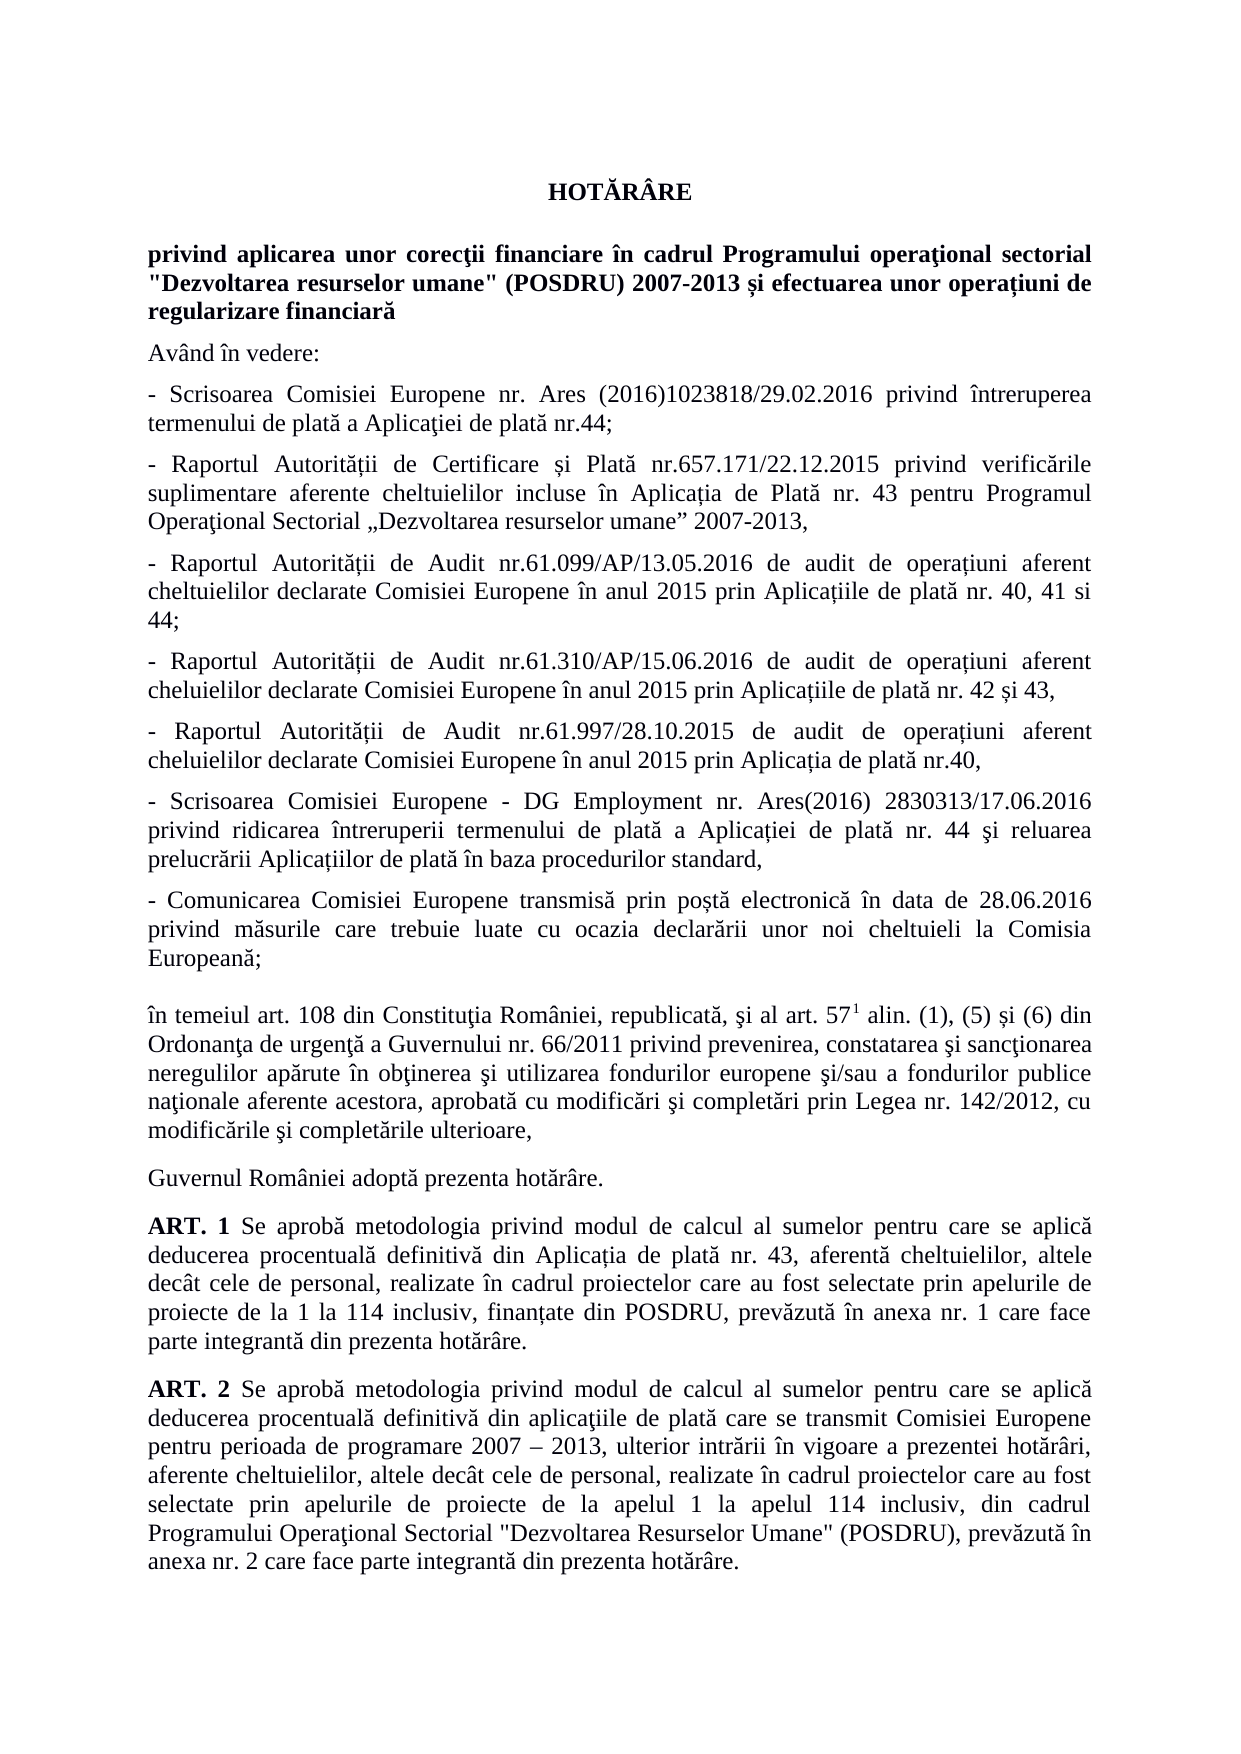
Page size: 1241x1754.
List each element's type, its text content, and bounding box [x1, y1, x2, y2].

text ART. 2 Se aprobă metodologia privind modul de calcul al sumelor pentru care se aplică deducerea procentuală definitivă din aplicaţiile de plată care se transmit Comisiei Europene pentru perioada de programare 2007 – 2013, ulterior intrării în vigoare a prezentei hotărâri, aferente cheltuielilor, altele decât cele de personal, realizate în cadrul proiectelor care au fost selectate prin apelurile de proiecte de la apelul 1 la apelul 114 inclusiv, din cadrul Programului Operaţional Sectorial "Dezvoltarea Resurselor Umane" (POSDRU), prevăzută în anexa nr. 2 care face parte integrantă din prezenta hotărâre. [148, 1374, 1093, 1575]
text - Scrisoarea Comisiei Europene - DG Employment nr. Ares(2016) 2830313/17.06.2016 privind ridicarea întreruperii termenului de plată a Aplicației de plată nr. 44 şi reluarea prelucrării Aplicațiilor de plată în baza procedurilor standard, [148, 786, 1093, 873]
text - Raportul Autorității de Certificare și Plată nr.657.171/22.12.2015 privind verificările suplimentare aferente cheltuielilor incluse în Aplicația de Plată nr. 43 pentru Programul Operaţional Sectorial „Dezvoltarea resurselor umane” 2007-2013, [148, 449, 1093, 535]
text în temeiul art. 108 din Constituţia României, republicată, şi al art. 571 alin. (1), (5) și (6) din Ordonanţa de urgenţă a Guvernului nr. 66/2011 privind prevenirea, constatarea şi sancţionarea neregulilor apărute în obţinerea şi utilizarea fondurilor europene şi/sau a fondurilor publice naţionale aferente acestora, aprobată cu modificări şi completări prin Legea nr. 142/2012, cu modificările şi completările ulterioare, [148, 1000, 1093, 1144]
text - Raportul Autorității de Audit nr.61.997/28.10.2015 de audit de operațiuni aferent cheluielilor declarate Comisiei Europene în anul 2015 prin Aplicația de plată nr.40, [148, 716, 1093, 774]
text Având în vedere: [148, 338, 1093, 366]
text HOTĂRÂRE [148, 177, 1093, 206]
text - Scrisoarea Comisiei Europene nr. Ares (2016)1023818/29.02.2016 privind întreruperea termenului de plată a Aplicaţiei de plată nr.44; [148, 379, 1093, 436]
text privind aplicarea unor corecţii financiare în cadrul Programului operaţional sectorial "Dezvoltarea resurselor umane" (POSDRU) 2007-2013 și efectuarea unor operațiuni de regularizare financiară [148, 239, 1093, 325]
text - Raportul Autorității de Audit nr.61.099/AP/13.05.2016 de audit de operațiuni aferent cheltuielilor declarate Comisiei Europene în anul 2015 prin Aplicațiile de plată nr. 40, 41 si 44; [148, 548, 1093, 634]
text ART. 1 Se aprobă metodologia privind modul de calcul al sumelor pentru care se aplică deducerea procentuală definitivă din Aplicația de plată nr. 43, aferentă cheltuielilor, altele decât cele de personal, realizate în cadrul proiectelor care au fost selectate prin apelurile de proiecte de la 1 la 114 inclusiv, finanțate din POSDRU, prevăzută în anexa nr. 1 care face parte integrantă din prezenta hotărâre. [148, 1211, 1093, 1355]
text - Raportul Autorității de Audit nr.61.310/AP/15.06.2016 de audit de operațiuni aferent cheluielilor declarate Comisiei Europene în anul 2015 prin Aplicațiile de plată nr. 42 și 43, [148, 646, 1093, 704]
text Guvernul României adoptă prezenta hotărâre. [148, 1163, 1093, 1192]
text - Comunicarea Comisiei Europene transmisă prin poștă electronică în data de 28.06.2016 privind măsurile care trebuie luate cu ocazia declarării unor noi cheltuieli la Comisia Europeană; [148, 885, 1093, 971]
